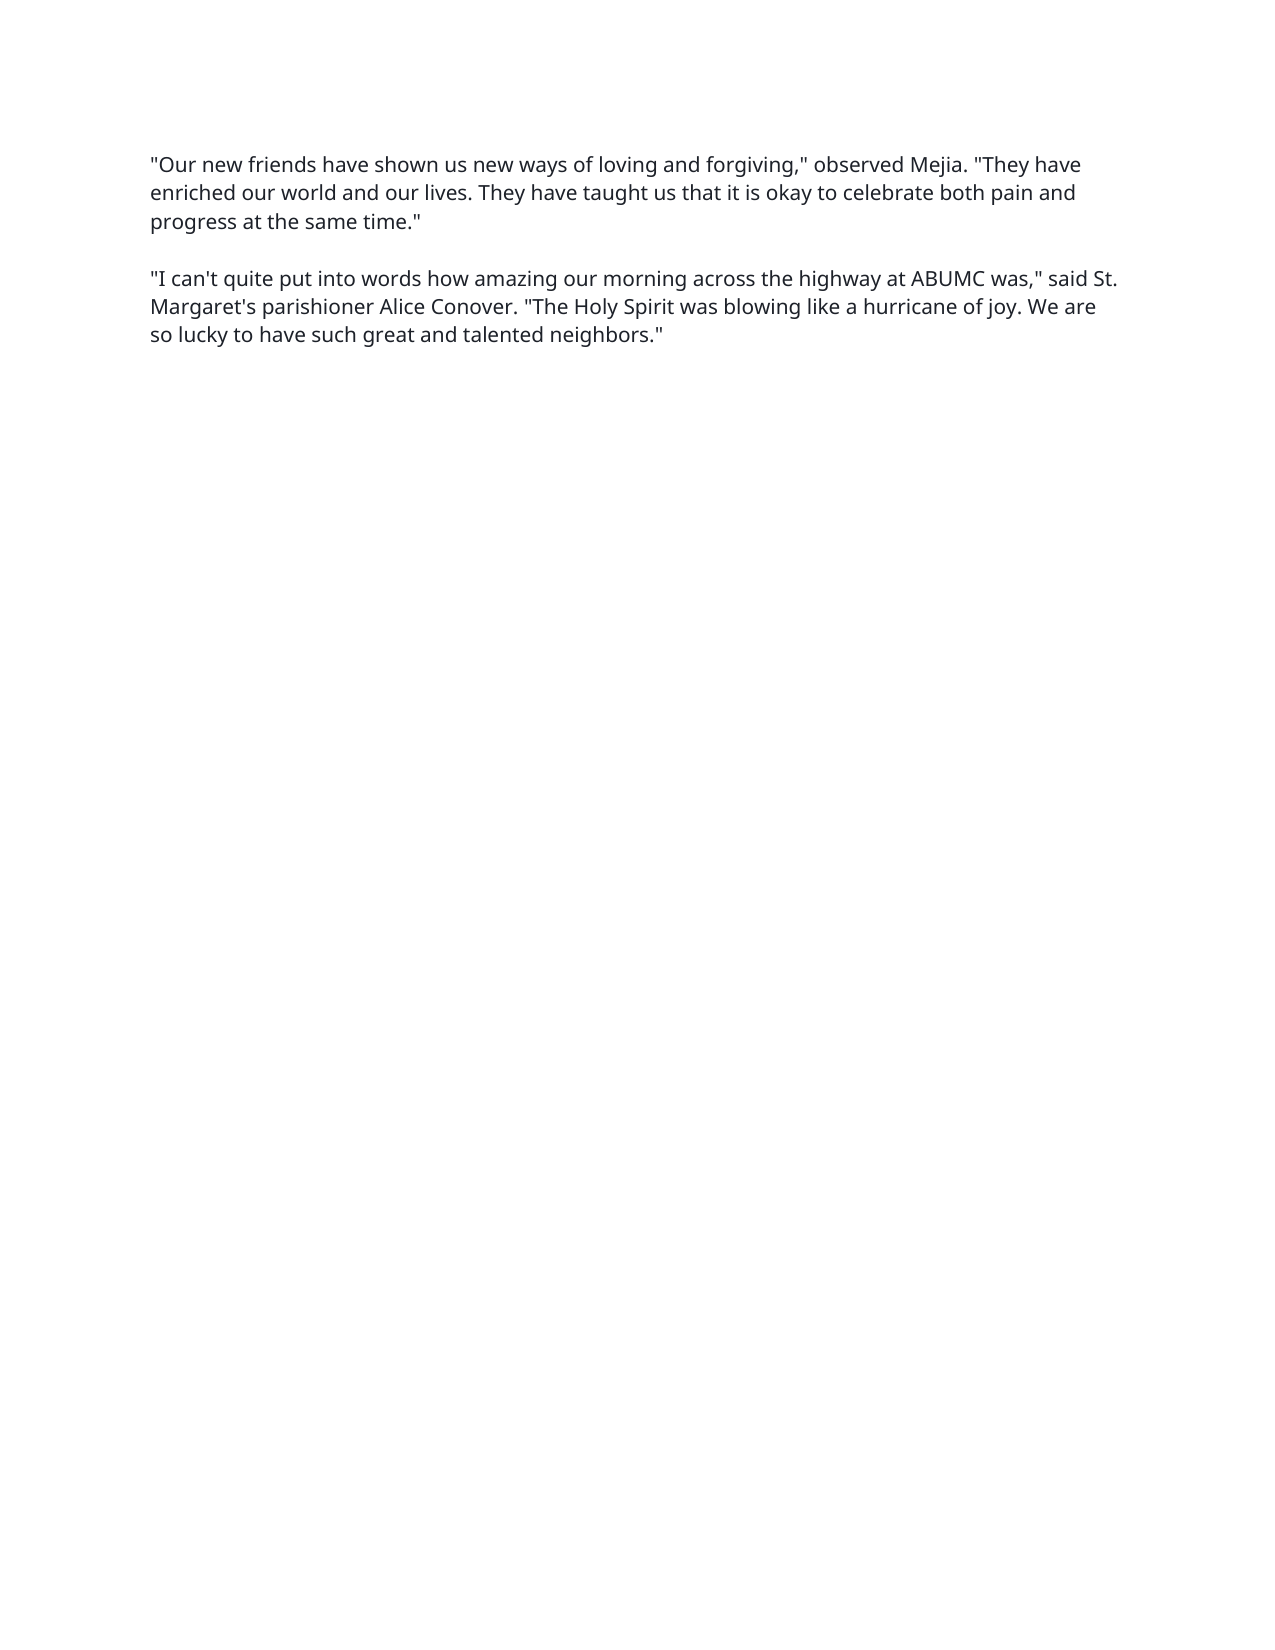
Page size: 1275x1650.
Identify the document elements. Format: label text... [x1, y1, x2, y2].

text "Our new friends have shown us new ways of loving and forgiving," observed Mejia. "They have enriched our world and our lives. They have taught us that it is okay to celebrate both pain and progress at the same time." [150, 150, 1125, 235]
text "I can't quite put into words how amazing our morning across the highway at ABUMC was," said St. Margaret's parishioner Alice Conover. "The Holy Spirit was blowing like a hurricane of joy. We are so lucky to have such great and talented neighbors." [150, 264, 1125, 349]
